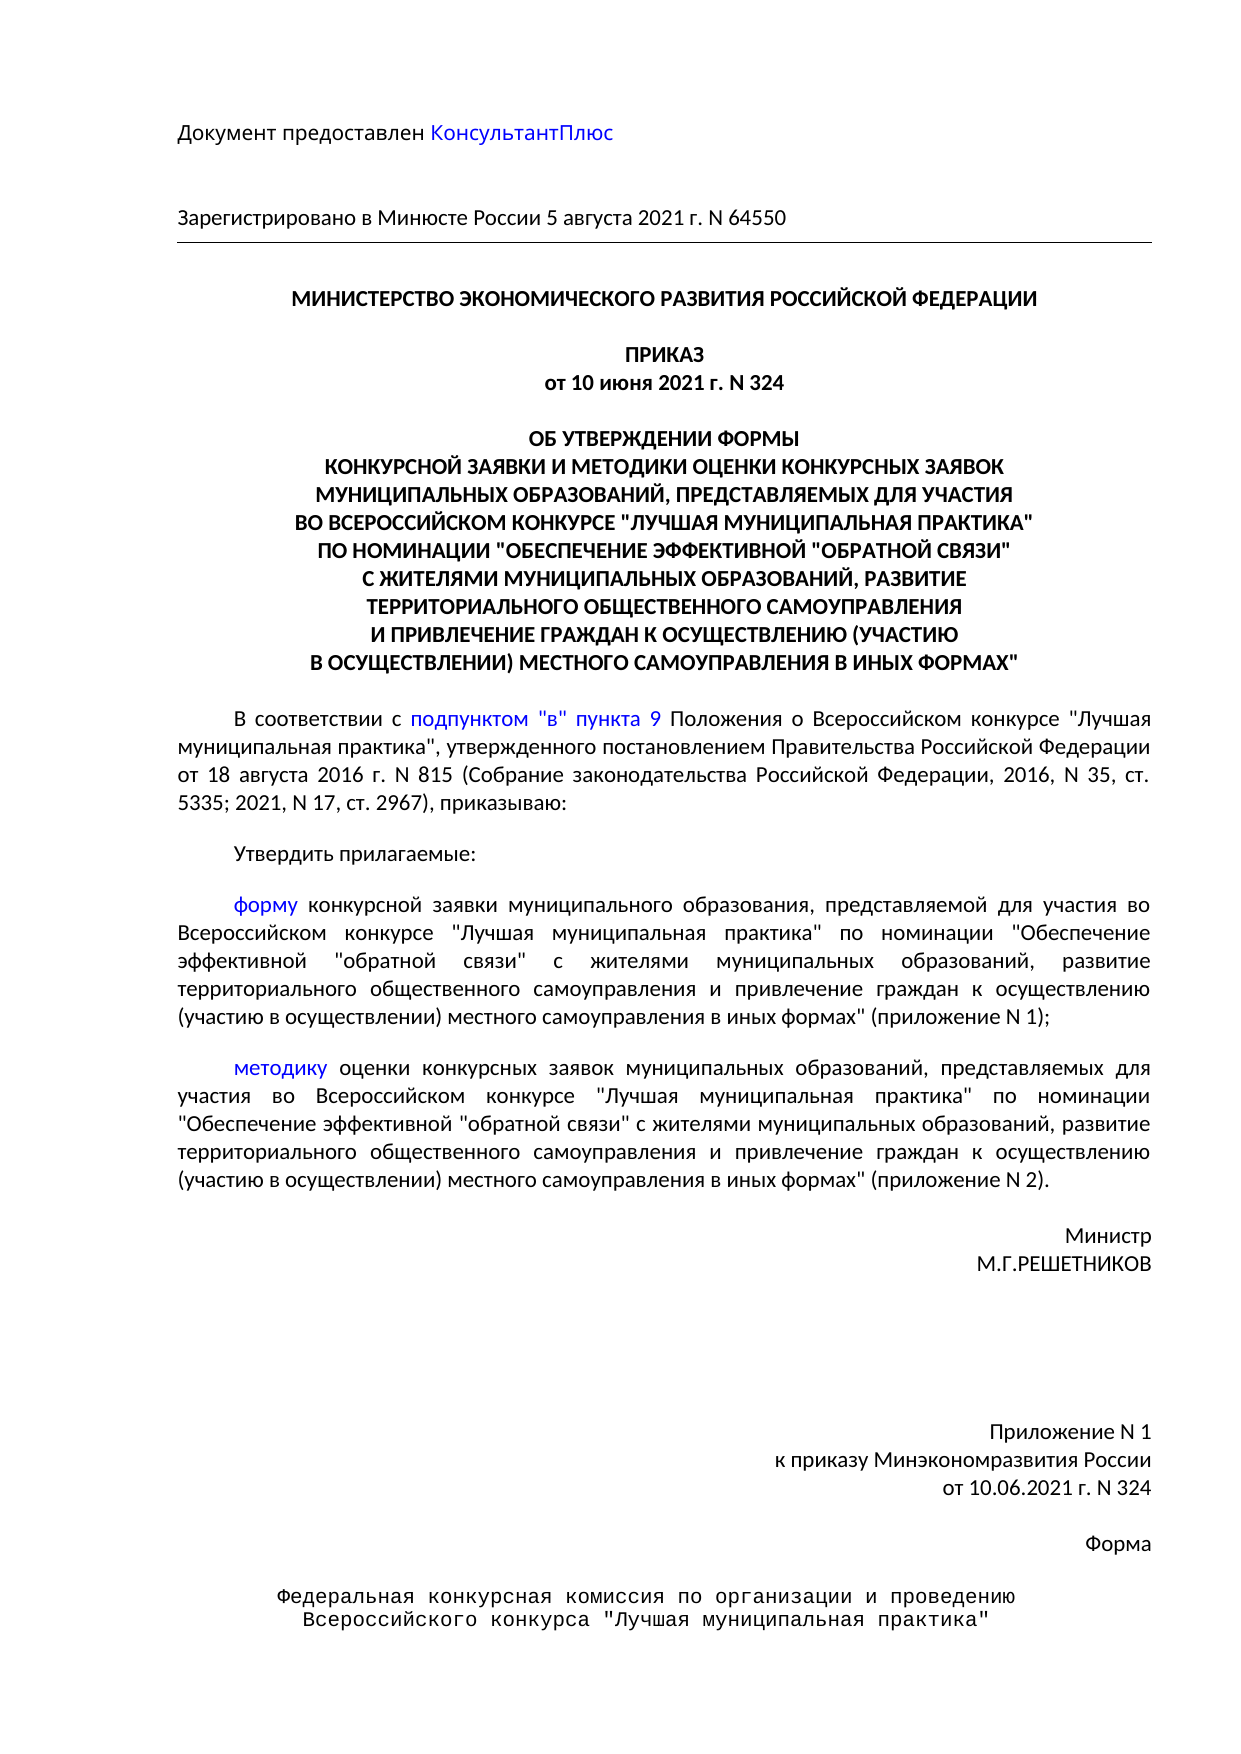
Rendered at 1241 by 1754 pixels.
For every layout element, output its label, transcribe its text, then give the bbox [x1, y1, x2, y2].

title И ПРИВЛЕЧЕНИЕ ГРАЖДАН К ОСУЩЕСТВЛЕНИЮ (УЧАСТИЮ [177, 620, 1152, 648]
text Федеральная конкурсная комиссия по организации и проведению [177, 1586, 1152, 1609]
text форму конкурсной заявки муниципального образования, представляемой для участия во Всероссийском конкурсе "Лучшая муниципальная практика" по номинации "Обеспечение эффективной "обратной связи" с жителями муниципальных образований, развитие территориального общественного самоуправления и привлечение граждан к осуществлению (участию в осуществлении) местного самоуправления в иных формах" (приложение N 1); [177, 890, 1152, 1030]
title Документ предоставлен КонсультантПлюс [177, 118, 1152, 175]
text Приложение N 1 [177, 1417, 1152, 1446]
text от 10.06.2021 г. N 324 [177, 1473, 1152, 1502]
text к приказу Минэкономразвития России [177, 1446, 1152, 1473]
title С ЖИТЕЛЯМИ МУНИЦИПАЛЬНЫХ ОБРАЗОВАНИЙ, РАЗВИТИЕ [177, 564, 1152, 592]
text Министр [177, 1221, 1152, 1249]
title ПРИКАЗ [177, 340, 1152, 368]
title МИНИСТЕРСТВО ЭКОНОМИЧЕСКОГО РАЗВИТИЯ РОССИЙСКОЙ ФЕДЕРАЦИИ [177, 284, 1152, 312]
text М.Г.РЕШЕТНИКОВ [177, 1249, 1152, 1277]
text Всероссийского конкурса "Лучшая муниципальная практика" [177, 1609, 1152, 1633]
title ПО НОМИНАЦИИ "ОБЕСПЕЧЕНИЕ ЭФФЕКТИВНОЙ "ОБРАТНОЙ СВЯЗИ" [177, 536, 1152, 564]
text Зарегистрировано в Минюсте России 5 августа 2021 г. N 64550 [177, 203, 1152, 231]
title ТЕРРИТОРИАЛЬНОГО ОБЩЕСТВЕННОГО САМОУПРАВЛЕНИЯ [177, 592, 1152, 620]
title от 10 июня 2021 г. N 324 [177, 368, 1152, 396]
title МУНИЦИПАЛЬНЫХ ОБРАЗОВАНИЙ, ПРЕДСТАВЛЯЕМЫХ ДЛЯ УЧАСТИЯ [177, 480, 1152, 508]
title В ОСУЩЕСТВЛЕНИИ) МЕСТНОГО САМОУПРАВЛЕНИЯ В ИНЫХ ФОРМАХ" [177, 648, 1152, 676]
title ОБ УТВЕРЖДЕНИИ ФОРМЫ [177, 424, 1152, 452]
title КОНКУРСНОЙ ЗАЯВКИ И МЕТОДИКИ ОЦЕНКИ КОНКУРСНЫХ ЗАЯВОК [177, 452, 1152, 480]
title ВО ВСЕРОССИЙСКОМ КОНКУРСЕ "ЛУЧШАЯ МУНИЦИПАЛЬНАЯ ПРАКТИКА" [177, 508, 1152, 536]
text Утвердить прилагаемые: [177, 839, 1152, 867]
text методику оценки конкурсных заявок муниципальных образований, представляемых для участия во Всероссийском конкурсе "Лучшая муниципальная практика" по номинации "Обеспечение эффективной "обратной связи" с жителями муниципальных образований, развитие территориального общественного самоуправления и привлечение граждан к осуществлению (участию в осуществлении) местного самоуправления в иных формах" (приложение N 2). [177, 1053, 1152, 1193]
text Форма [177, 1529, 1152, 1558]
text В соответствии с подпунктом "в" пункта 9 Положения о Всероссийском конкурсе "Лучшая муниципальная практика", утвержденного постановлением Правительства Российской Федерации от 18 августа 2016 г. N 815 (Собрание законодательства Российской Федерации, 2016, N 35, ст. 5335; 2021, N 17, ст. 2967), приказываю: [177, 704, 1152, 816]
